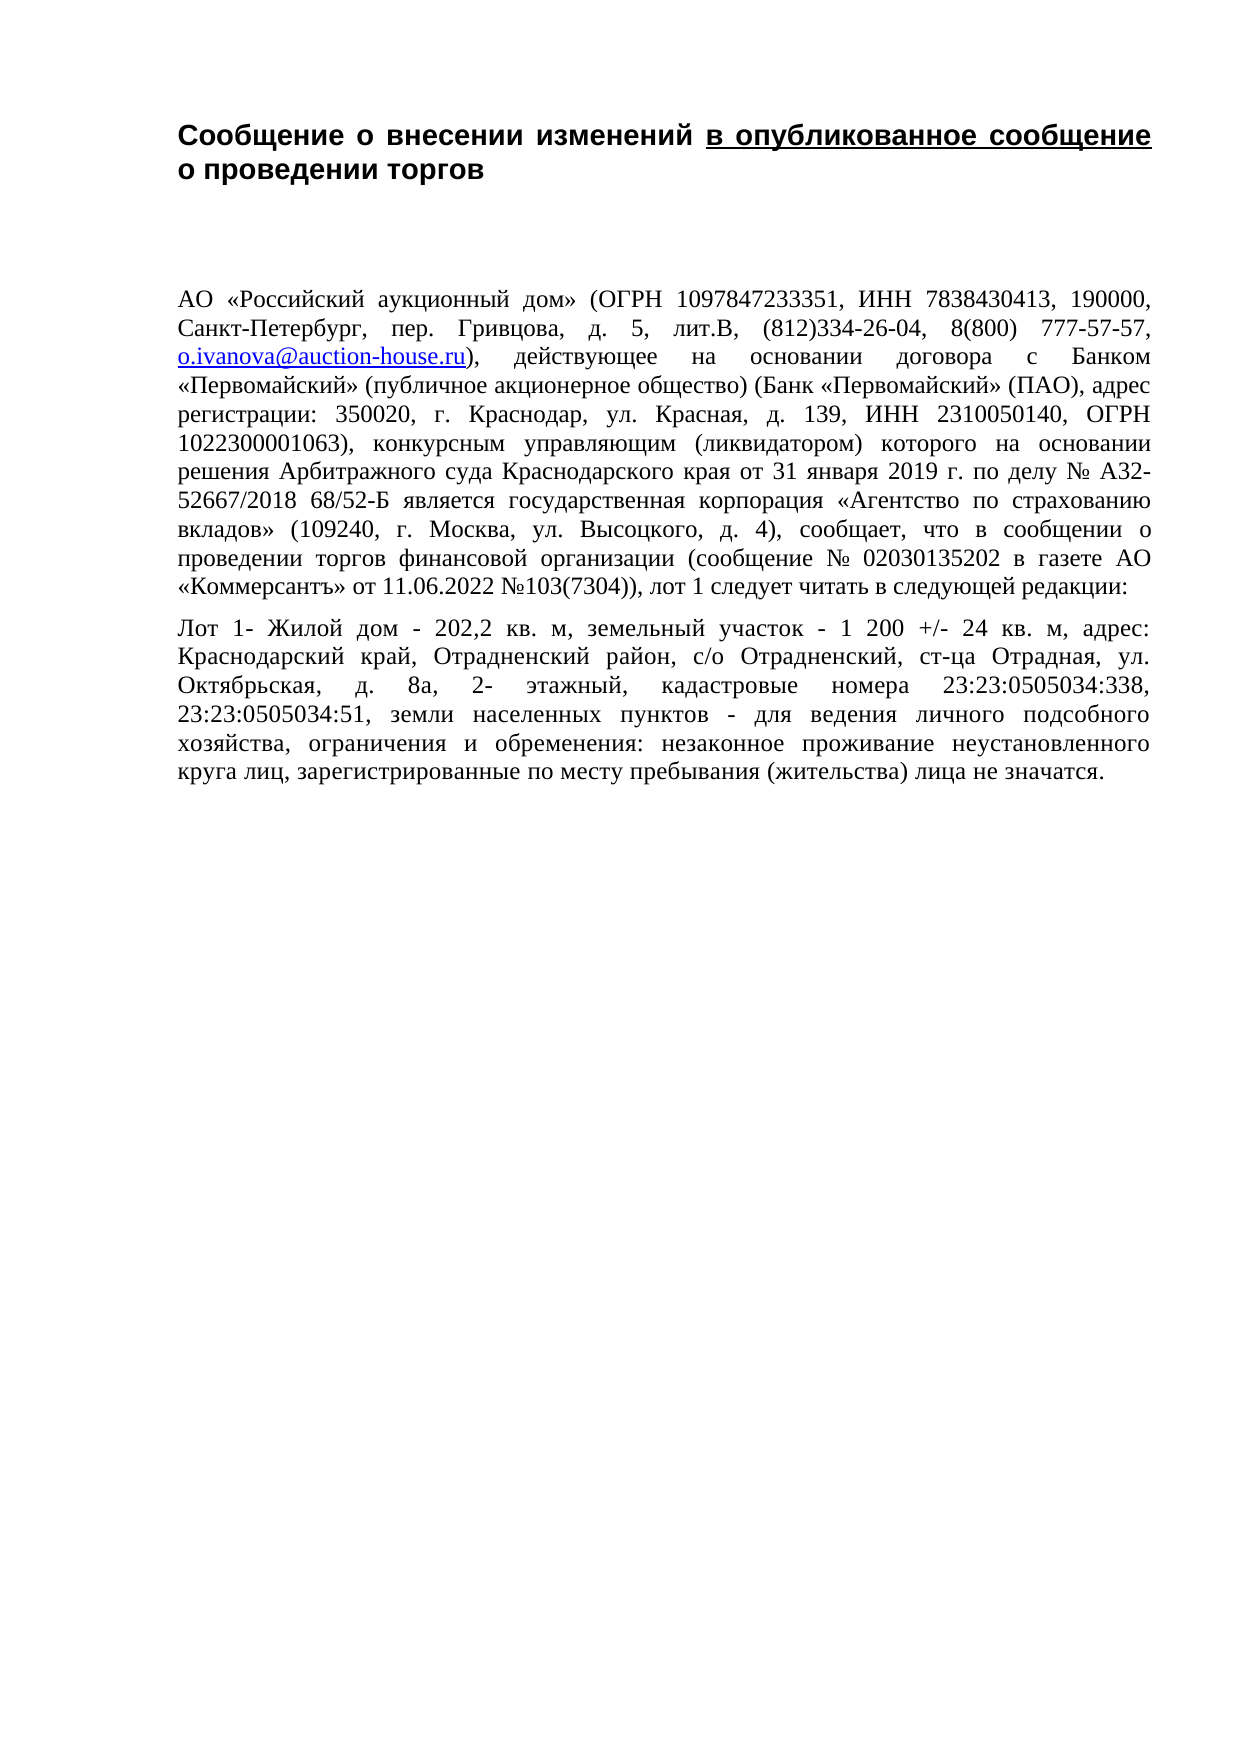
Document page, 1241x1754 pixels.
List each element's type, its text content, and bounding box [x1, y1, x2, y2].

text АО «Российский аукционный дом» (ОГРН 1097847233351, ИНН 7838430413, 190000, Санкт-Петербург, пер. Гривцова, д. 5, лит.В, (812)334-26-04, 8(800) 777-57-57, o.ivanova@auction-house.ru), действующее на основании договора с Банком «Первомайский» (публичное акционерное общество) (Банк «Первомайский» (ПАО), адрес регистрации: 350020, г. Краснодар, ул. Красная, д. 139, ИНН 2310050140, ОГРН 1022300001063), конкурсным управляющим (ликвидатором) которого на основании решения Арбитражного суда Краснодарского края от 31 января 2019 г. по делу № А32-52667/2018 68/52-Б является государственная корпорация «Агентство по страхованию вкладов» (109240, г. Москва, ул. Высоцкого, д. 4), сообщает, что в сообщении о проведении торгов финансовой организации (сообщение № 02030135202 в газете АО «Коммерсантъ» от 11.06.2022 №103(7304)), лот 1 следует читать в следующей редакции: [177, 284, 1152, 600]
text Лот 1- Жилой дом - 202,2 кв. м, земельный участок - 1 200 +/- 24 кв. м, адрес: Краснодарский край, Отрадненский район, с/о Отрадненский, ст-ца Отрадная, ул. Октябрьская, д. 8а, 2- этажный, кадастровые номера 23:23:0505034:338, 23:23:0505034:51, земли населенных пунктов - для ведения личного подсобного хозяйства, ограничения и обременения: незаконное проживание неустановленного круга лиц, зарегистрированные по месту пребывания (жительства) лица не значатся. [177, 613, 1152, 785]
text Сообщение о внесении изменений в опубликованное сообщение о проведении торгов [177, 118, 1152, 185]
